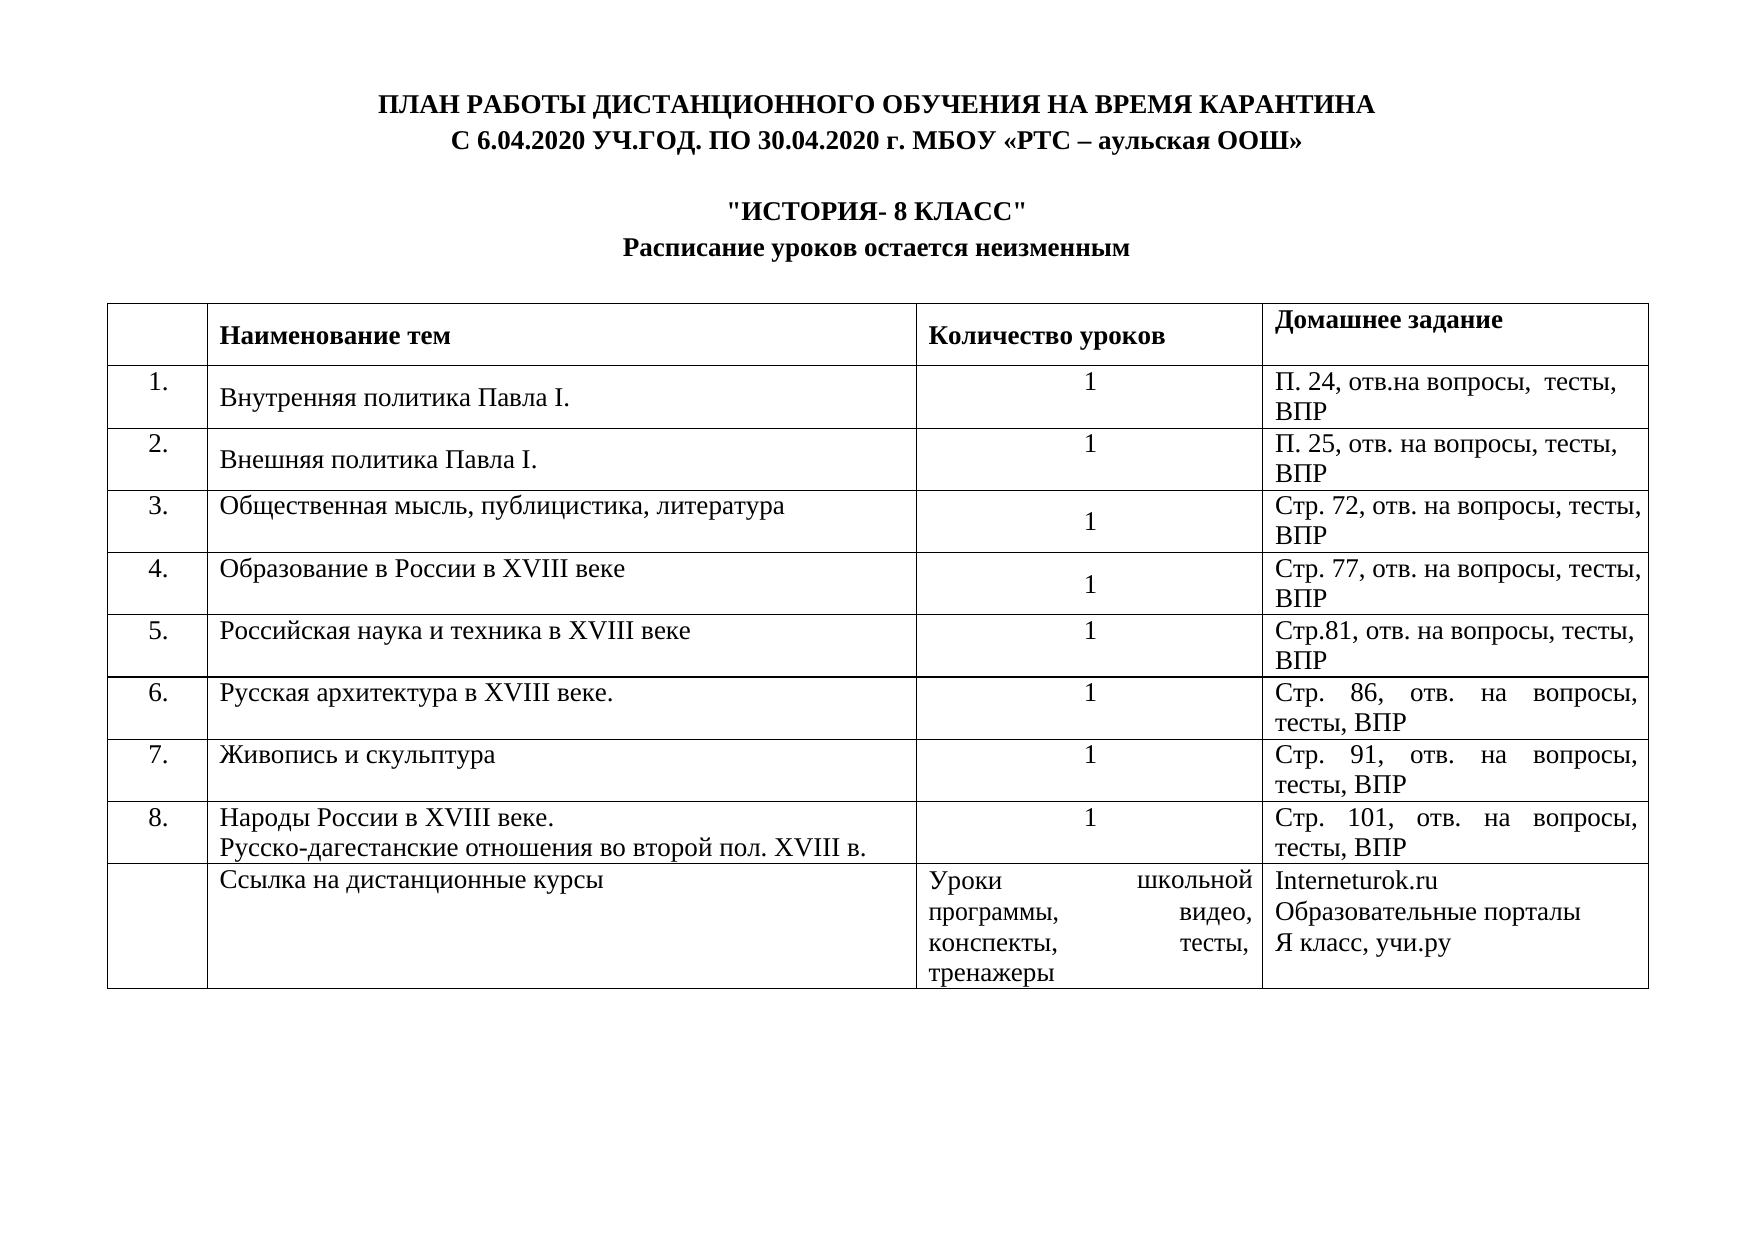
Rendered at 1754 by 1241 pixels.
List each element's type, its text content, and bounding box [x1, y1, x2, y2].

table_cell 4. [108, 553, 207, 614]
table_cell Стр. 72, отв. на вопросы, тесты, ВПР [1263, 491, 1648, 552]
table_cell 2. [108, 429, 207, 489]
table_cell Стр. 91, отв. тесты, ВПР [1263, 740, 1470, 801]
table_cell 1 [917, 366, 1262, 427]
table_header Наименование тем [208, 304, 916, 365]
table_cell П. 25, отв. на вопросы, тесты, ВПР [1263, 429, 1648, 489]
table_cell Interneturok.ru Образовательные порталы Я класс, учи.ру [1263, 864, 1648, 988]
table_cell 1 [917, 553, 1262, 614]
table_cell Общественная мысль, публицистика, литература [208, 491, 916, 552]
table_cell 1 [917, 491, 1262, 552]
table_cell Внутренняя политика Павла I. [208, 366, 916, 427]
table_cell [108, 864, 207, 988]
table_cell 1 [917, 678, 1262, 738]
text "ИСТОРИЯ- 8 КЛАСС" [376, 195, 1378, 226]
table_cell Ссылка на дистанционные курсы [208, 864, 916, 988]
table_cell Русская архитектура в XVIII веке. [208, 678, 916, 738]
table_cell Образование в России в XVIII веке [208, 553, 916, 614]
table_cell Российская наука и техника в XVIII веке [208, 615, 916, 676]
table_cell на [1470, 740, 1521, 801]
table_cell Народы России в XVIII веке. Русско-дагестанские отношения во второй пол. XVIII в. [208, 802, 916, 863]
table_cell вопросы, [1521, 802, 1648, 863]
table_cell 1 [917, 615, 1262, 676]
text Расписание уроков остается неизменным [376, 231, 1378, 262]
table_cell 1 [917, 802, 1262, 863]
table_cell П. 24, отв.на вопросы, тесты, ВПР [1263, 366, 1648, 427]
table_cell Внешняя политика Павла I. [208, 429, 916, 489]
table_cell Стр. 86, отв. тесты, ВПР [1263, 678, 1470, 738]
table_cell Живопись и скульптура [208, 740, 916, 801]
table_cell 1 [917, 740, 1262, 801]
table_cell 5. [108, 615, 207, 676]
table_cell вопросы, [1521, 740, 1648, 801]
table_cell школьной видео, тесты, [1100, 864, 1262, 988]
table_cell вопросы, [1521, 678, 1648, 738]
table_cell на [1470, 678, 1521, 738]
table_cell 7. [108, 740, 207, 801]
table_cell 8. [108, 802, 207, 863]
table_cell Стр.81, отв. на вопросы, тесты, ВПР [1263, 615, 1648, 676]
table_cell на [1470, 802, 1521, 863]
table_cell 3. [108, 491, 207, 552]
table_cell 1 [917, 429, 1262, 489]
table_header Количество уроков [917, 304, 1262, 365]
table_header Домашнее задание [1263, 304, 1648, 365]
table_cell 6. [108, 678, 207, 738]
text ПЛАН РАБОТЫ ДИСТАНЦИОННОГО ОБУЧЕНИЯ НА ВРЕМЯ КАРАНТИНА С 6.04.2020 УЧ.ГОД. ПО 30.04.2020 г. МБОУ «РТС – аульская ООШ» [376, 88, 1378, 155]
table_cell Уроки программы, конспекты, тренажеры [917, 864, 1100, 988]
table_header [108, 304, 207, 365]
table_cell Стр. 101, отв. тесты, ВПР [1263, 802, 1470, 863]
table_cell 1. [108, 366, 207, 427]
table_cell Стр. 77, отв. на вопросы, тесты, ВПР [1263, 553, 1648, 614]
